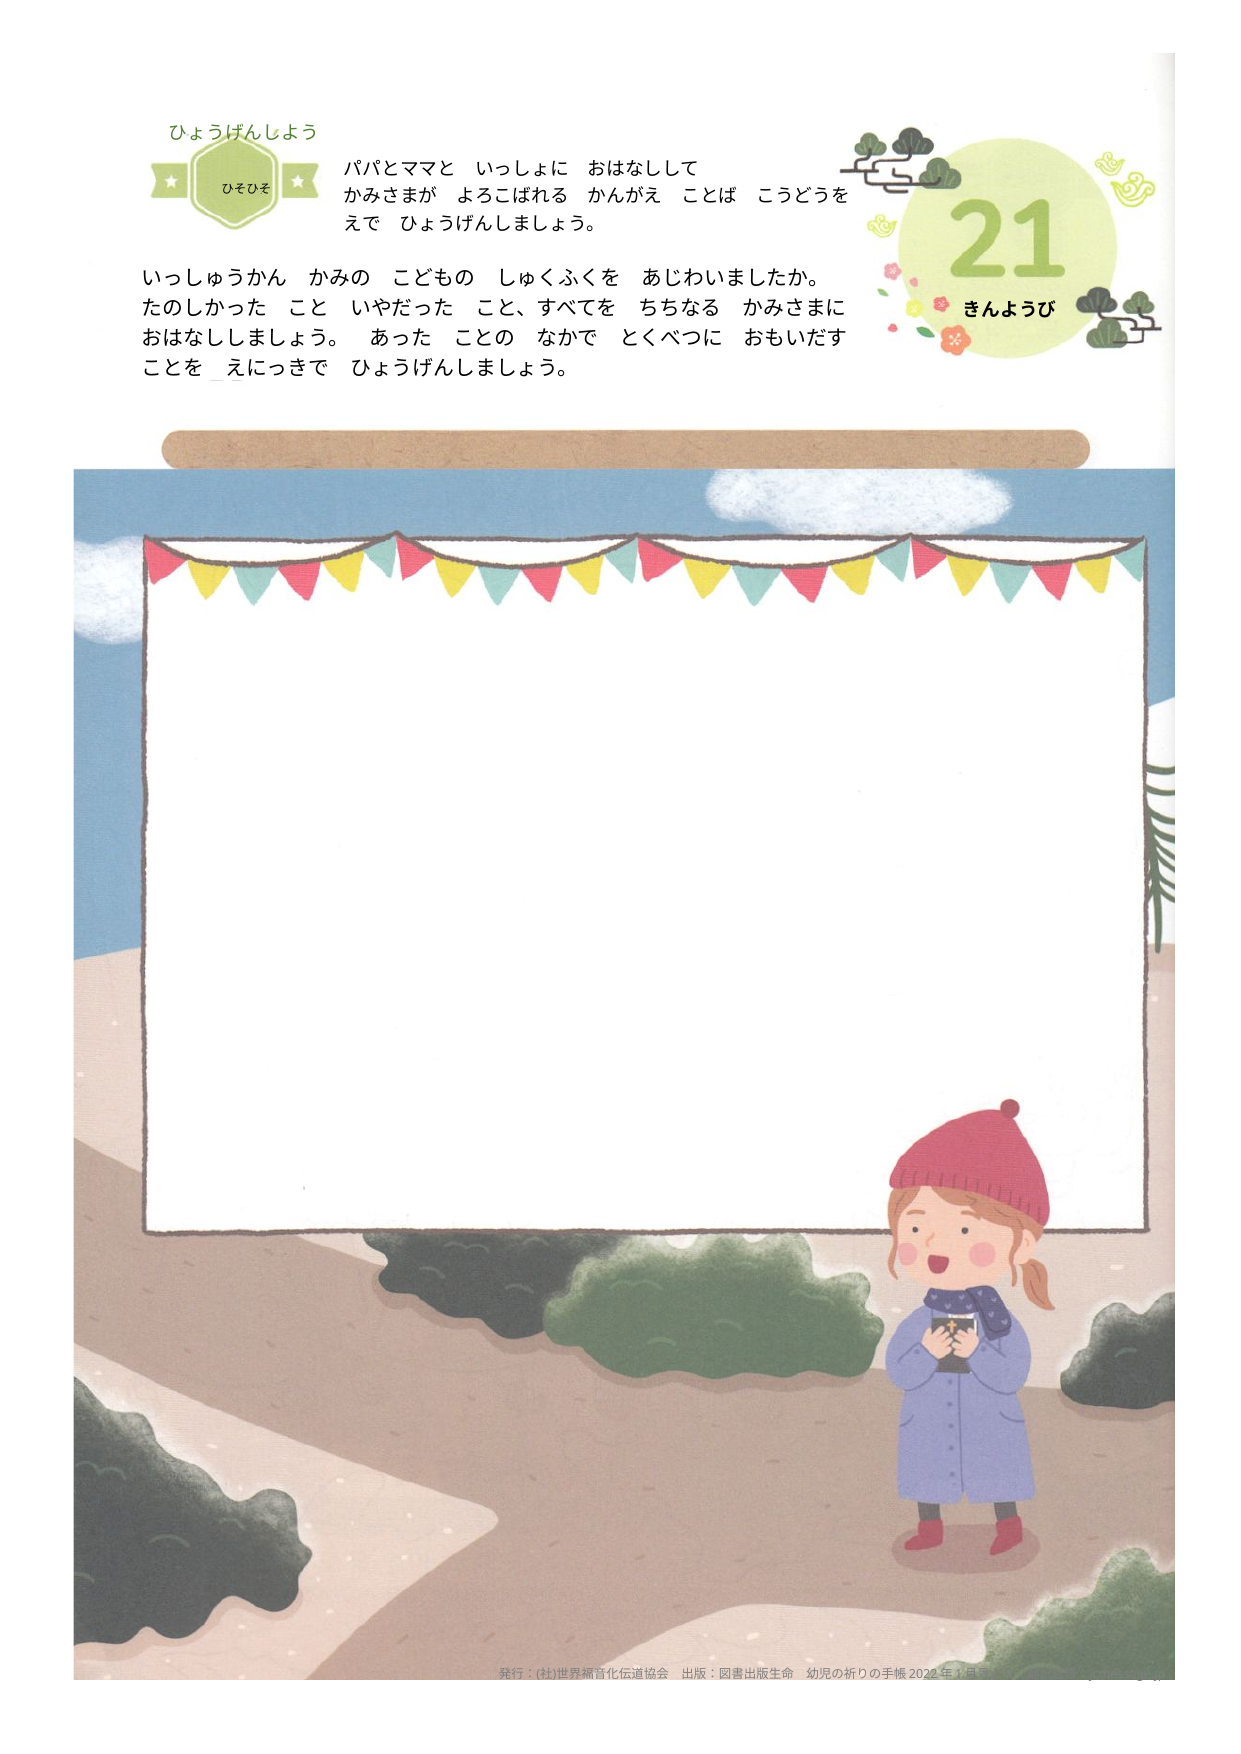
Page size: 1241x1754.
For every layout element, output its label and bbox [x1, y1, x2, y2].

picture [73, 53, 1175, 1680]
